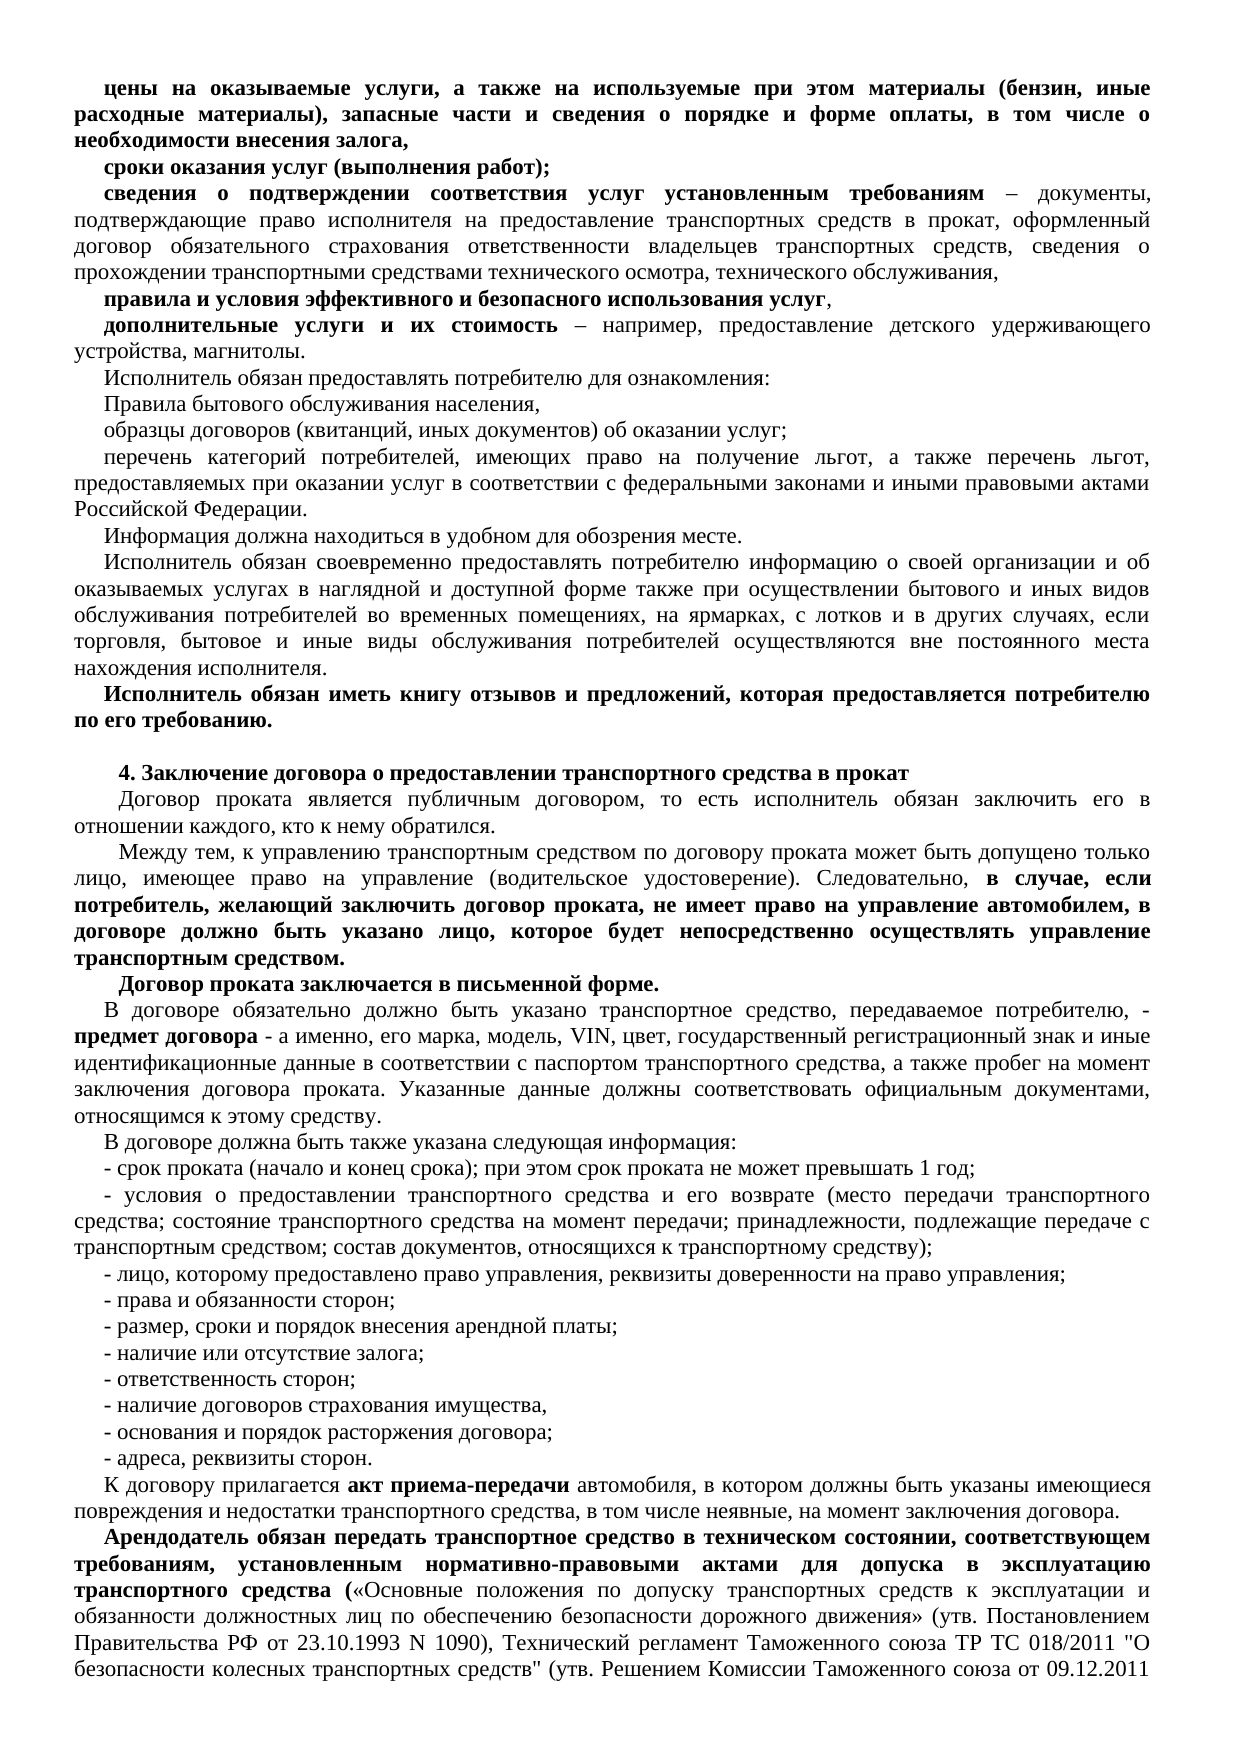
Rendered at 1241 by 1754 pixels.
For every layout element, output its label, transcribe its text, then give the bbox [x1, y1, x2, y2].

text - основания и порядок расторжения договора; [74, 1418, 1152, 1444]
list Договор проката заключается в письменной форме. [74, 970, 1152, 996]
text Правила бытового обслуживания населения, [74, 390, 1152, 416]
text В договоре обязательно должно быть указано транспортное средство, передаваемое потребителю, - предмет договора - а именно, его марка, модель, VIN, цвет, государственный регистрационный знак и иные идентификационные данные в соответствии с паспортом транспортного средства, а также пробег на момент заключения договора проката. Указанные данные должны соответствовать официальным документами, относящимся к этому средству. [74, 996, 1152, 1128]
list Между тем, к управлению транспортным средством по договору проката может быть допущено только лицо, имеющее право на управление (водительское удостоверение). Следовательно, в случае, если потребитель, желающий заключить договор проката, не имеет право на управление автомобилем, в договоре должно быть указано лицо, которое будет непосредственно осуществлять управление транспортным средством. [74, 838, 1152, 970]
text дополнительные услуги и их стоимость – например, предоставление детского удерживающего устройства, магнитолы. [74, 311, 1152, 364]
text - адреса, реквизиты сторон. [74, 1444, 1152, 1471]
text - наличие договоров страхования имущества, [74, 1392, 1152, 1418]
text - наличие или отсутствие залога; [74, 1339, 1152, 1365]
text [74, 1523, 1152, 1681]
text правила и условия эффективного и безопасного использования услуг, [74, 285, 1152, 311]
text - размер, сроки и порядок внесения арендной платы; [74, 1312, 1152, 1339]
text - срок проката (начало и конец срока); при этом срок проката не может превышать 1 год; [74, 1154, 1152, 1181]
list 4. Заключение договора о предоставлении транспортного средства в прокат [74, 759, 1152, 785]
text перечень категорий потребителей, имеющих право на получение льгот, а также перечень льгот, предоставляемых при оказании услуг в соответствии с федеральными законами и иными правовыми актами Российской Федерации. [74, 443, 1152, 522]
text К договору прилагается акт приема-передачи автомобиля, в котором должны быть указаны имеющиеся повреждения и недостатки транспортного средства, в том числе неявные, на момент заключения договора. [74, 1471, 1152, 1523]
text Исполнитель обязан своевременно предоставлять потребителю информацию о своей организации и об оказываемых услугах в наглядной и доступной форме также при осуществлении бытового и иных видов обслуживания потребителей во временных помещениях, на ярмарках, с лотков и в других случаях, если торговля, бытовое и иные виды обслуживания потребителей осуществляются вне постоянного места нахождения исполнителя. [74, 548, 1152, 680]
list Договор проката является публичным договором, то есть исполнитель обязан заключить его в отношении каждого, кто к нему обратился. [74, 785, 1152, 838]
text Исполнитель обязан иметь книгу отзывов и предложений, которая предоставляется потребителю по его требованию. [74, 680, 1152, 733]
text сроки оказания услуг (выполнения работ); [74, 153, 1152, 179]
text - права и обязанности сторон; [74, 1286, 1152, 1312]
text - лицо, которому предоставлено право управления, реквизиты доверенности на право управления; [74, 1260, 1152, 1286]
text В договоре должна быть также указана следующая информация: [74, 1128, 1152, 1154]
text - условия о предоставлении транспортного средства и его возврате (место передачи транспортного средства; состояние транспортного средства на момент передачи; принадлежности, подлежащие передаче с транспортным средством; состав документов, относящихся к транспортному средству); [74, 1181, 1152, 1260]
text образцы договоров (квитанций, иных документов) об оказании услуг; [74, 416, 1152, 443]
text - ответственность сторон; [74, 1365, 1152, 1392]
text цены на оказываемые услуги, а также на используемые при этом материалы (бензин, иные расходные материалы), запасные части и сведения о порядке и форме оплаты, в том числе о необходимости внесения залога, [74, 74, 1152, 153]
text Информация должна находиться в удобном для обозрения месте. [74, 522, 1152, 548]
text Исполнитель обязан предоставлять потребителю для ознакомления: [74, 364, 1152, 390]
text сведения о подтверждении соответствия услуг установленным требованиям – документы, подтверждающие право исполнителя на предоставление транспортных средств в прокат, оформленный договор обязательного страхования ответственности владельцев транспортных средств, сведения о прохождении транспортными средствами технического осмотра, технического обслуживания, [74, 179, 1152, 285]
